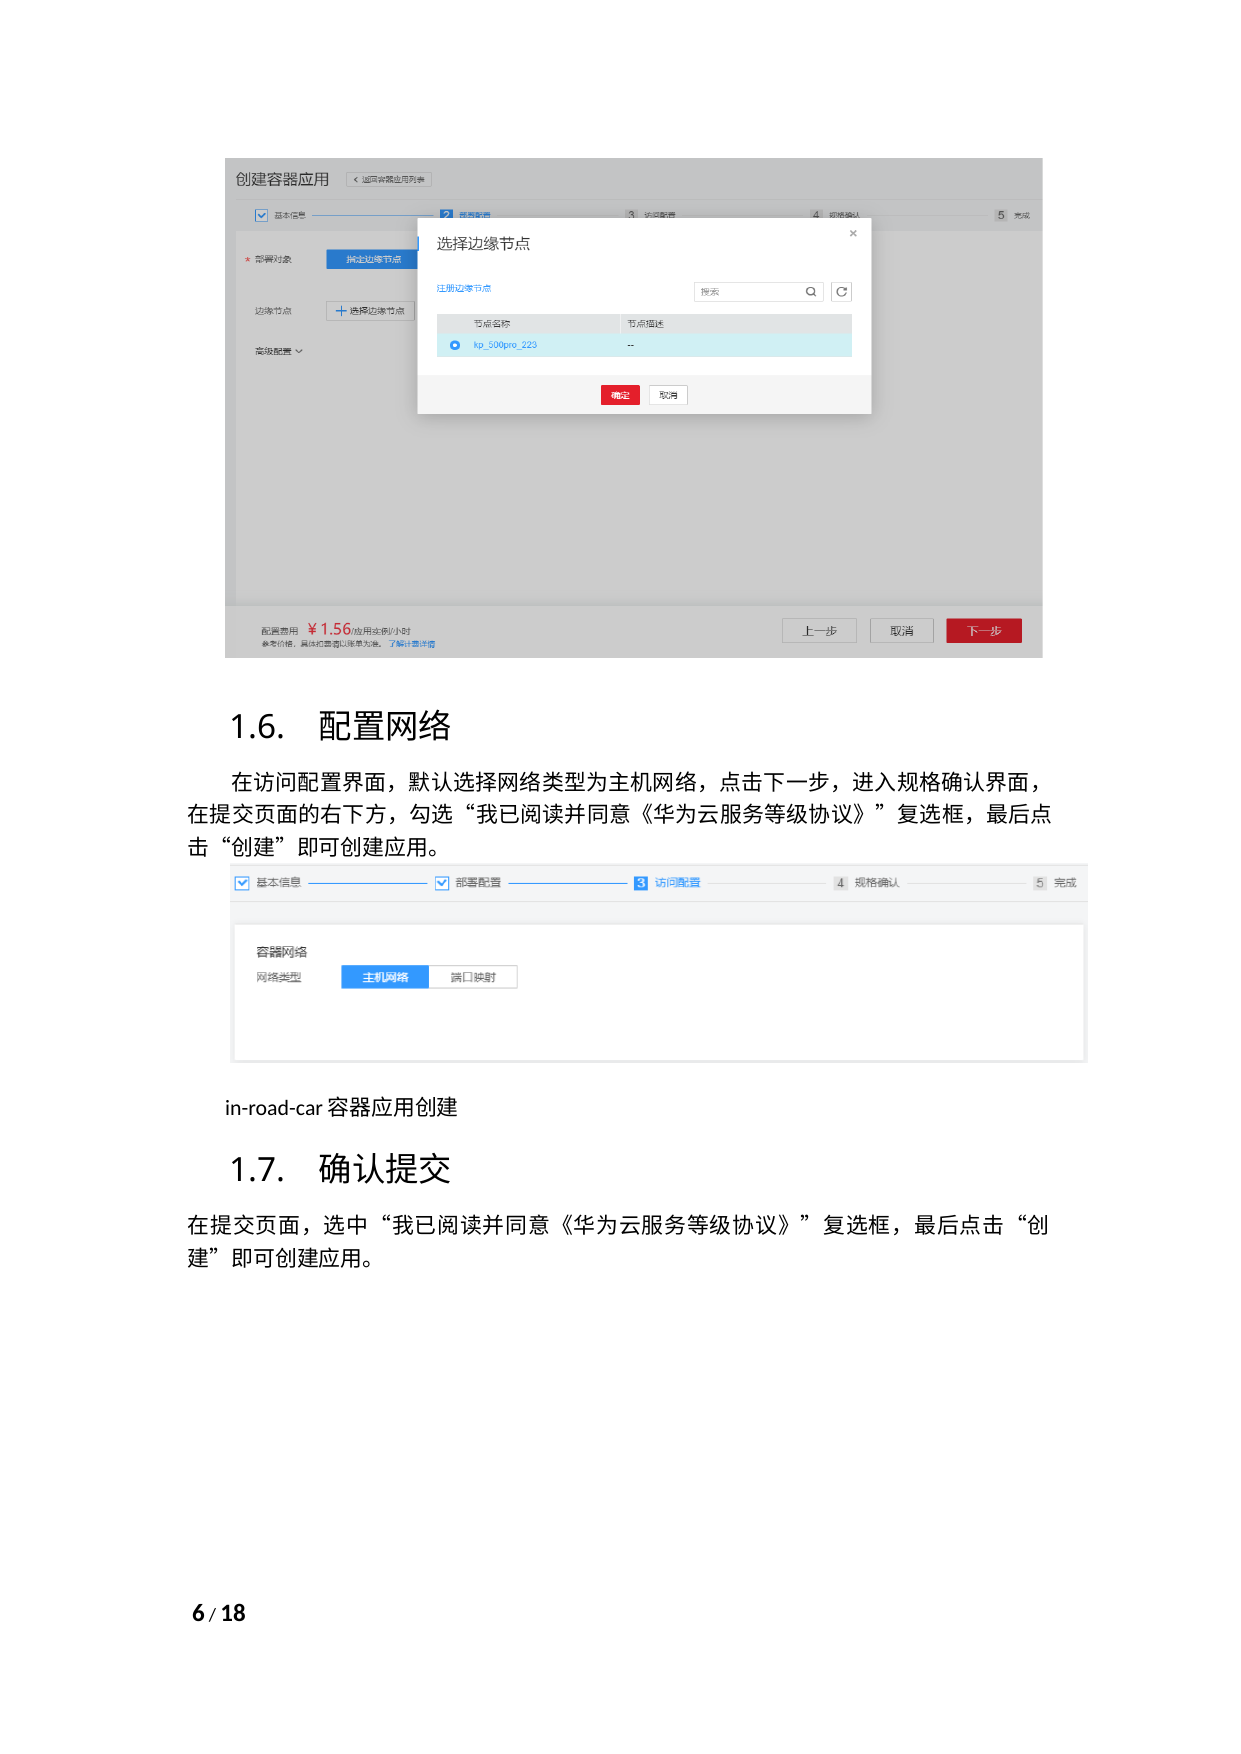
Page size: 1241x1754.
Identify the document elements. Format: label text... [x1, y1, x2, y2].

subtitle 配置网络 [229, 699, 1053, 748]
text 在提交页面，选中“我已阅读并同意《华为云服务等级协议》”复选框，最后点击“创建”即可创建应用。 [187, 1208, 1053, 1273]
subtitle 确认提交 [229, 1143, 1053, 1191]
list in-road-car容器应用创建 [225, 1089, 1053, 1122]
text 在访问配置界面，默认选择网络类型为主机网络，点击下一步，进入规格确认界面，在提交页面的右下方，勾选“我已阅读并同意《华为云服务等级协议》”复选框，最后点击“创建”即可创建应用。 [187, 764, 1053, 862]
picture [225, 158, 1043, 658]
picture [225, 862, 1091, 1066]
